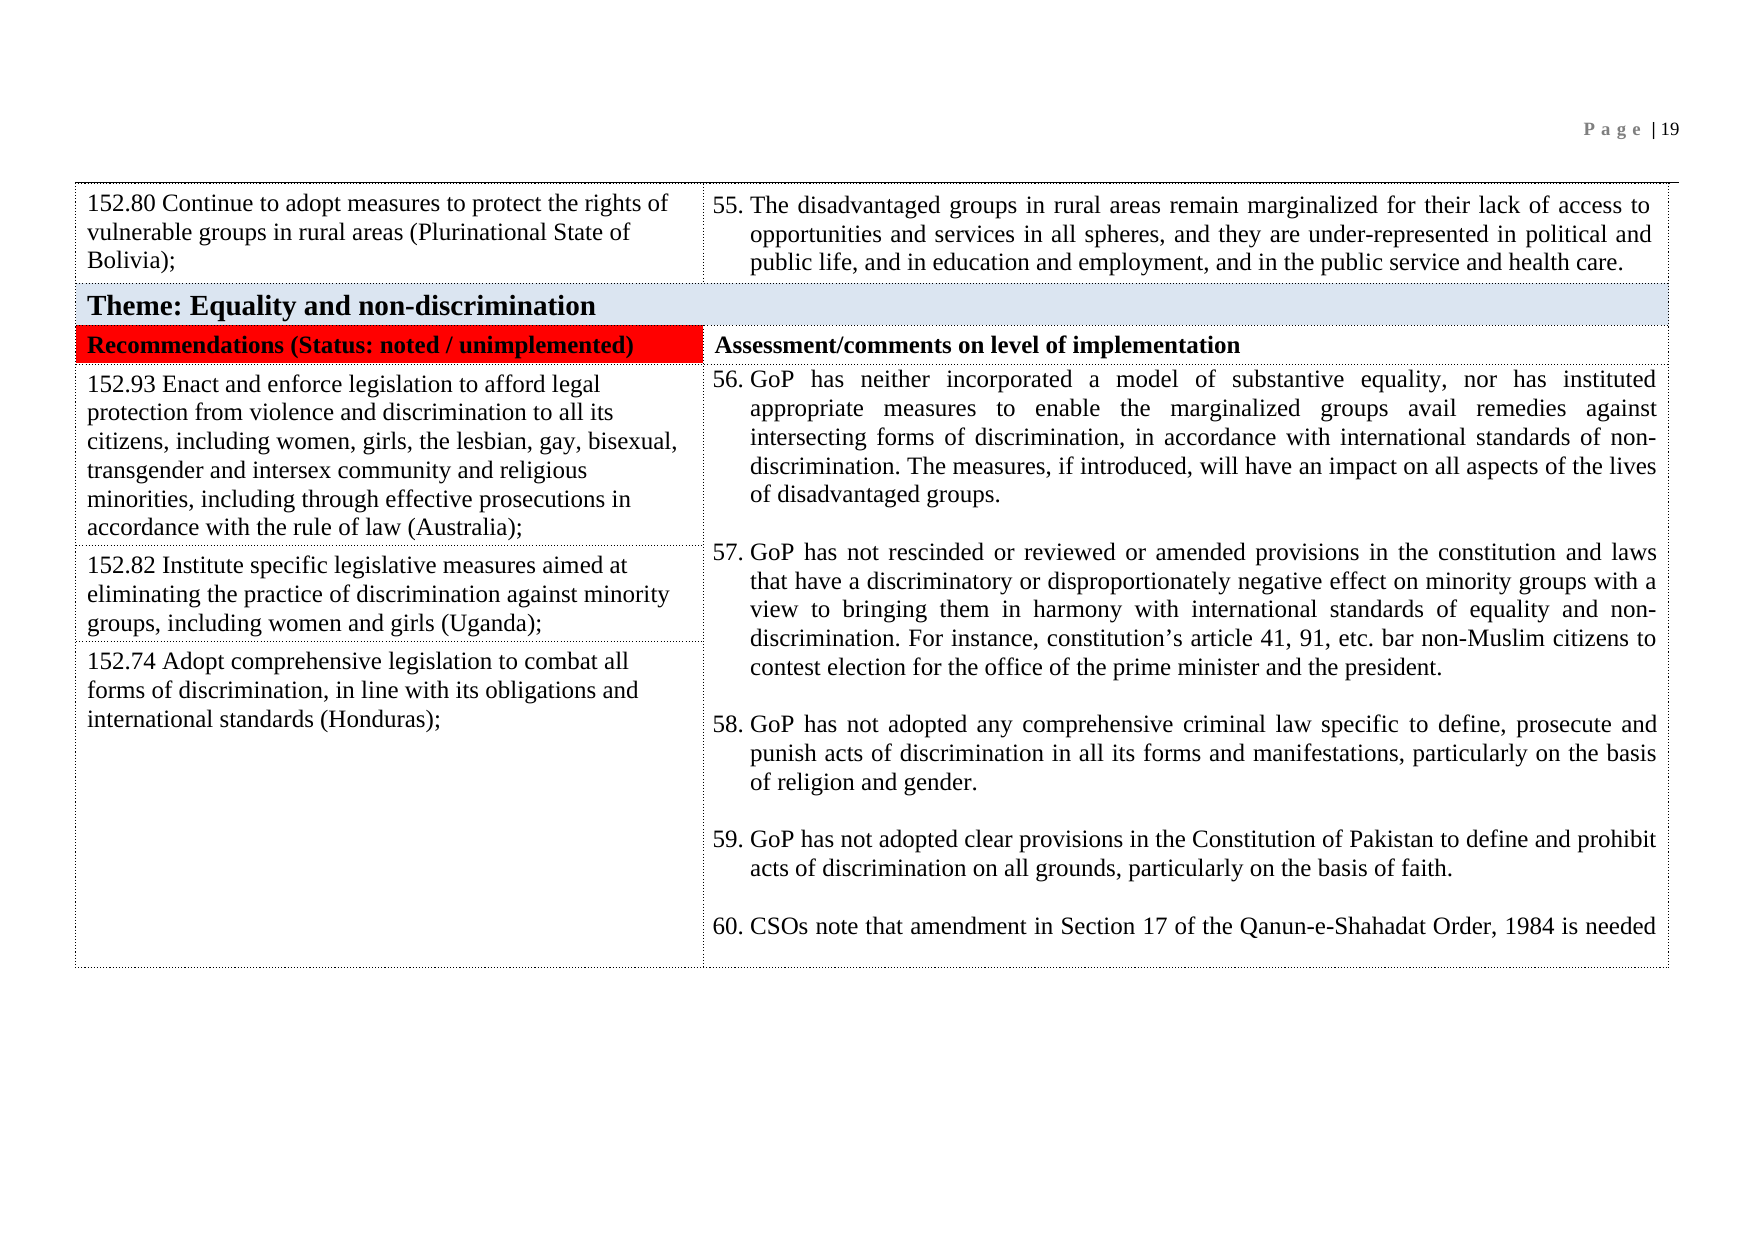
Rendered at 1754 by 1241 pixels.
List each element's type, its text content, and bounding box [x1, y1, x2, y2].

table_cell Recommendations (Status: noted / unimplemented) [76, 325, 703, 363]
table_cell 152.74 Adopt comprehensive legislation to combat all forms of discrimination, in line with its obligations and international standards (Honduras); [76, 641, 703, 967]
table_cell 152.80 Continue to adopt measures to protect the rights of vulnerable groups in rural areas (Plurinational State of Bolivia); [76, 183, 703, 282]
table_cell Theme: Equality and non-discrimination [76, 283, 1669, 325]
table_cell 152.82 Institute specific legislative measures aimed at eliminating the practice of discrimination against minority groups, including women and girls (Uganda); [76, 545, 703, 641]
table_cell The disadvantaged groups in rural areas remain marginalized for their lack of access to opportunities and services in all spheres, and they are under-represented in political and public life, and in education and employment, and in the public service and health care. [703, 183, 1669, 282]
table_cell 152.93 Enact and enforce legislation to afford legal protection from violence and discrimination to all its citizens, including women, girls, the lesbian, gay, bisexual, transgender and intersex community and religious minorities, including through effective prosecutions in accordance with the rule of law (Australia); [76, 364, 703, 545]
table_cell GoP has neither incorporated a model of substantive equality, nor has instituted appropriate measures to enable the marginalized groups avail remedies against intersecting forms of discrimination, in accordance with international standards of non-discrimination. The measures, if introduced, will have an impact on all aspects of the lives of disadvantaged groups. GoP has not rescinded or reviewed or amended provisions in the constitution and laws that have a discriminatory or disproportionately negative effect on minority groups with a view to bringing them in harmony with international standards of equality and non-discrimination. For instance, constitution’s article 41, 91, etc. bar non-Muslim citizens to contest election for the office of the prime minister and the president. GoP has not adopted any comprehensive criminal law specific to define, prosecute and punish acts of discrimination in all its forms and manifestations, particularly on the basis of religion and gender. GoP has not adopted clear provisions in the Constitution of Pakistan to define and prohibit acts of discrimination on all grounds, particularly on the basis of faith. CSOs note that amendment in Section 17 of the Qanun-e-Shahadat Order, 1984 is needed to provide equal evidentiary value to men and women in attestation of financial and future obligations. CSOs note that amendment in the Citizenship Act, 1951 is needed to include provisions for a Pakistani woman to transfer her nationality to her foreign husband. The Bureau of Statistics has failed to reveal data relating to religious minorities three years since the national population census held in 2017. The Council of Common Interest has deferred announcing the pending result of census for lack of consensus among provinces. [703, 364, 1669, 967]
table_cell Assessment/comments on level of implementation [703, 325, 1669, 363]
